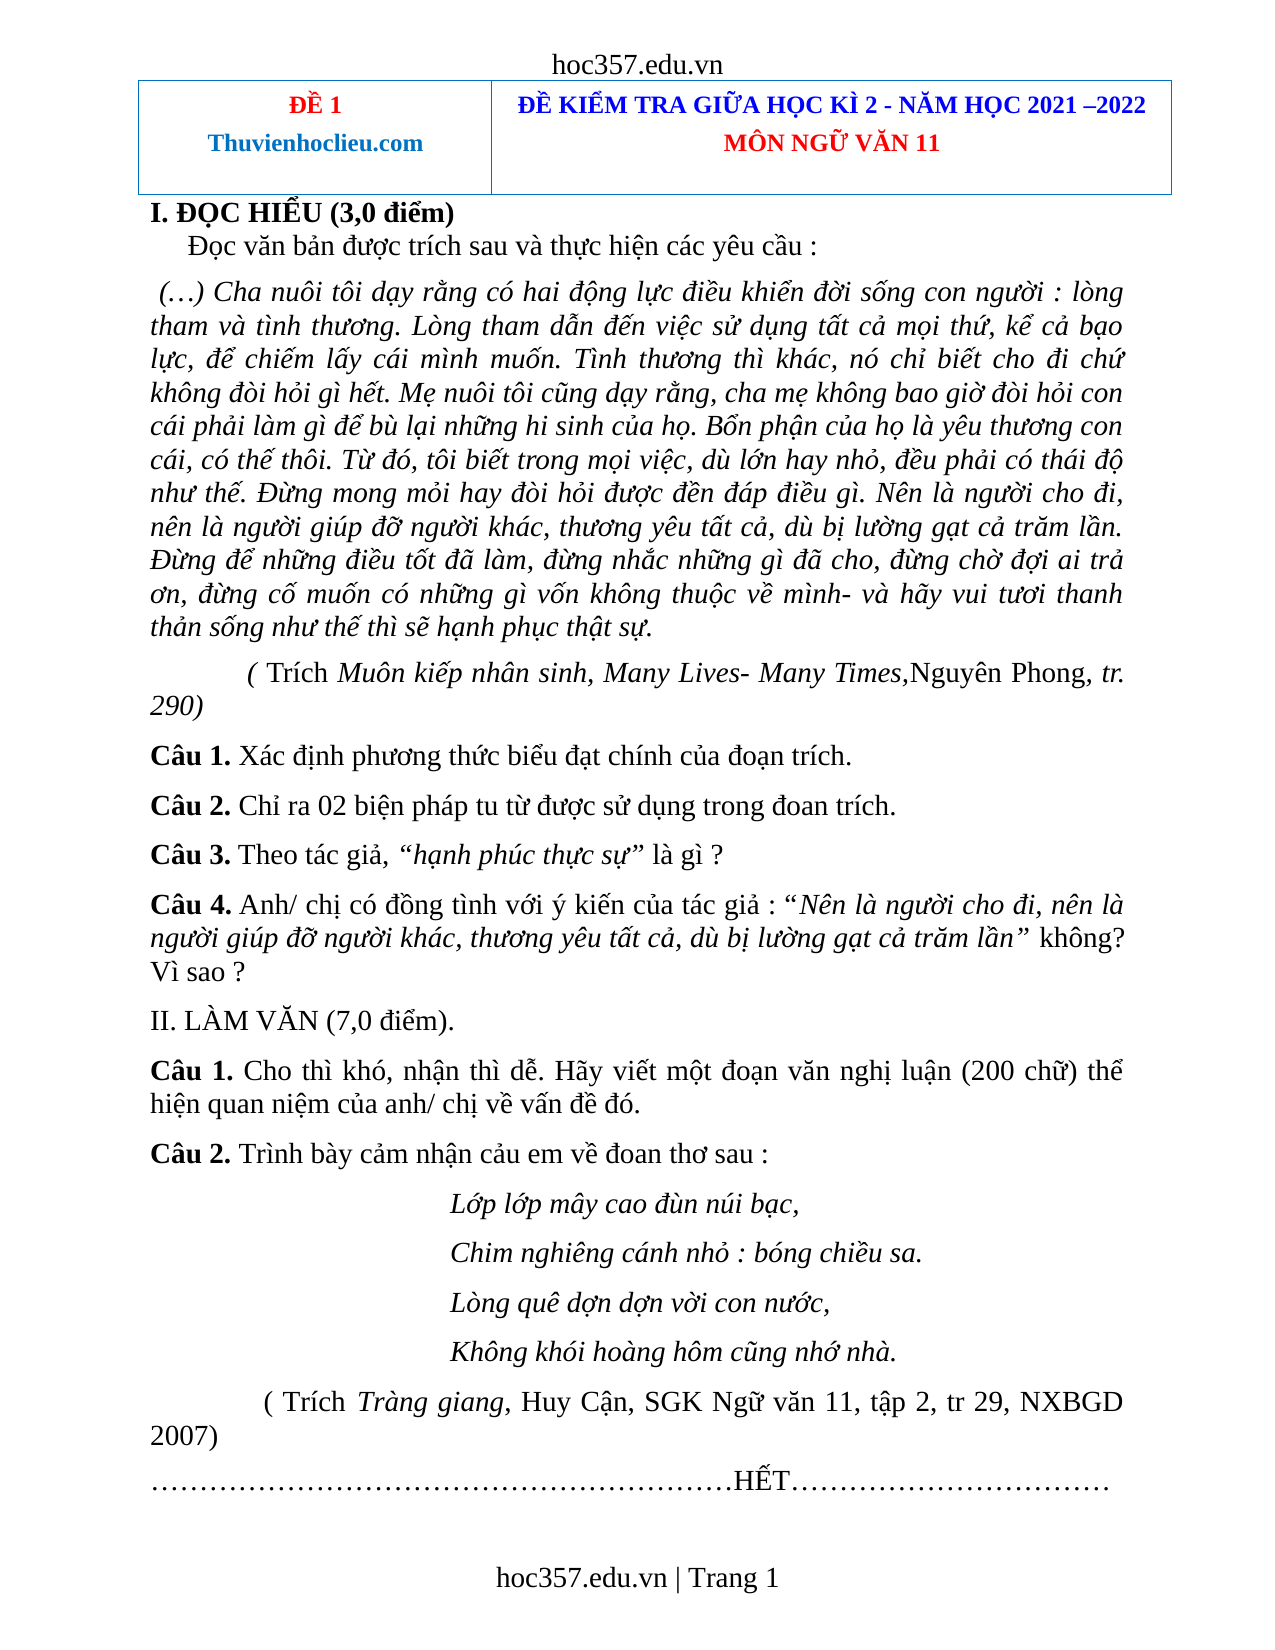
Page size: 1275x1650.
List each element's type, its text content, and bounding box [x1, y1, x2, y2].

text I. ĐỌC HIỂU (3,0 điểm) [150, 195, 1125, 228]
text Không khói hoàng hôm cũng nhớ nhà. [375, 1334, 1125, 1368]
text ( Trích Tràng giang, Huy Cận, SGK Ngữ văn 11, tập 2, tr 29, NXBGD 2007) [150, 1384, 1125, 1451]
table_header ĐỀ 1 Thuvienhoclieu.com [139, 81, 491, 194]
text Câu 3. Theo tác giả, “hạnh phúc thực sự” là gì ? [150, 837, 1125, 871]
text Đọc văn bản được trích sau và thực hiện các yêu cầu : [150, 228, 1125, 262]
text Câu 4. Anh/ chị có đồng tình với ý kiến của tác giả : “Nên là người cho đi, nên là người giúp đỡ người khác, thương yêu tất cả, dù bị lường gạt cả trăm lần” không? Vì sao ? [150, 887, 1125, 987]
text Câu 2. Trình bày cảm nhận cảu em về đoan thơ sau : [150, 1136, 1125, 1170]
text Câu 1. Cho thì khó, nhận thì dễ. Hãy viết một đoạn văn nghị luận (200 chữ) thể hiện quan niệm của anh/ chị về vấn đề đó. [150, 1053, 1125, 1120]
text Câu 1. Xác định phương thức biểu đạt chính của đoạn trích. [150, 738, 1125, 772]
text Chim nghiêng cánh nhỏ : bóng chiều sa. [375, 1235, 1125, 1269]
text Câu 2. Chỉ ra 02 biện pháp tu từ được sử dụng trong đoan trích. [150, 788, 1125, 821]
table_header ĐỀ KIỂM TRA GIỮA HỌC KÌ 2 - NĂM HỌC 2021 –2022 MÔN NGỮ VĂN 11 [492, 81, 1171, 194]
text ……………………………………………………HẾT…………………………… [150, 1463, 1125, 1497]
text Lòng quê dợn dợn vời con nước, [375, 1285, 1125, 1318]
text ( Trích Muôn kiếp nhân sinh, Many Lives- Many Times,Nguyên Phong, tr. 290) [150, 655, 1125, 722]
text II. LÀM VĂN (7,0 điểm). [150, 1003, 1125, 1037]
text (…) Cha nuôi tôi dạy rằng có hai động lực điều khiển đời sống con người : lòng tham và tình thương. Lòng tham dẫn đến việc sử dụng tất cả mọi thứ, kể cả bạo lực, để chiếm lấy cái mình muốn. Tình thương thì khác, nó chỉ biết cho đi chứ không đòi hỏi gì hết. Mẹ nuôi tôi cũng dạy rằng, cha mẹ không bao giờ đòi hỏi con cái phải làm gì để bù lại những hi sinh của họ. Bổn phận của họ là yêu thương con cái, có thế thôi. Từ đó, tôi biết trong mọi việc, dù lớn hay nhỏ, đều phải có thái độ như thế. Đừng mong mỏi hay đòi hỏi được đền đáp điều gì. Nên là người cho đi, nên là người giúp đỡ người khác, thương yêu tất cả, dù bị lường gạt cả trăm lần. Đừng để những điều tốt đã làm, đừng nhắc những gì đã cho, đừng chờ đợi ai trả ơn, đừng cố muốn có những gì vốn không thuộc về mình- và hãy vui tươi thanh thản sống như thế thì sẽ hạnh phục thật sự. [150, 274, 1125, 643]
text Lớp lớp mây cao đùn núi bạc, [375, 1186, 1125, 1219]
